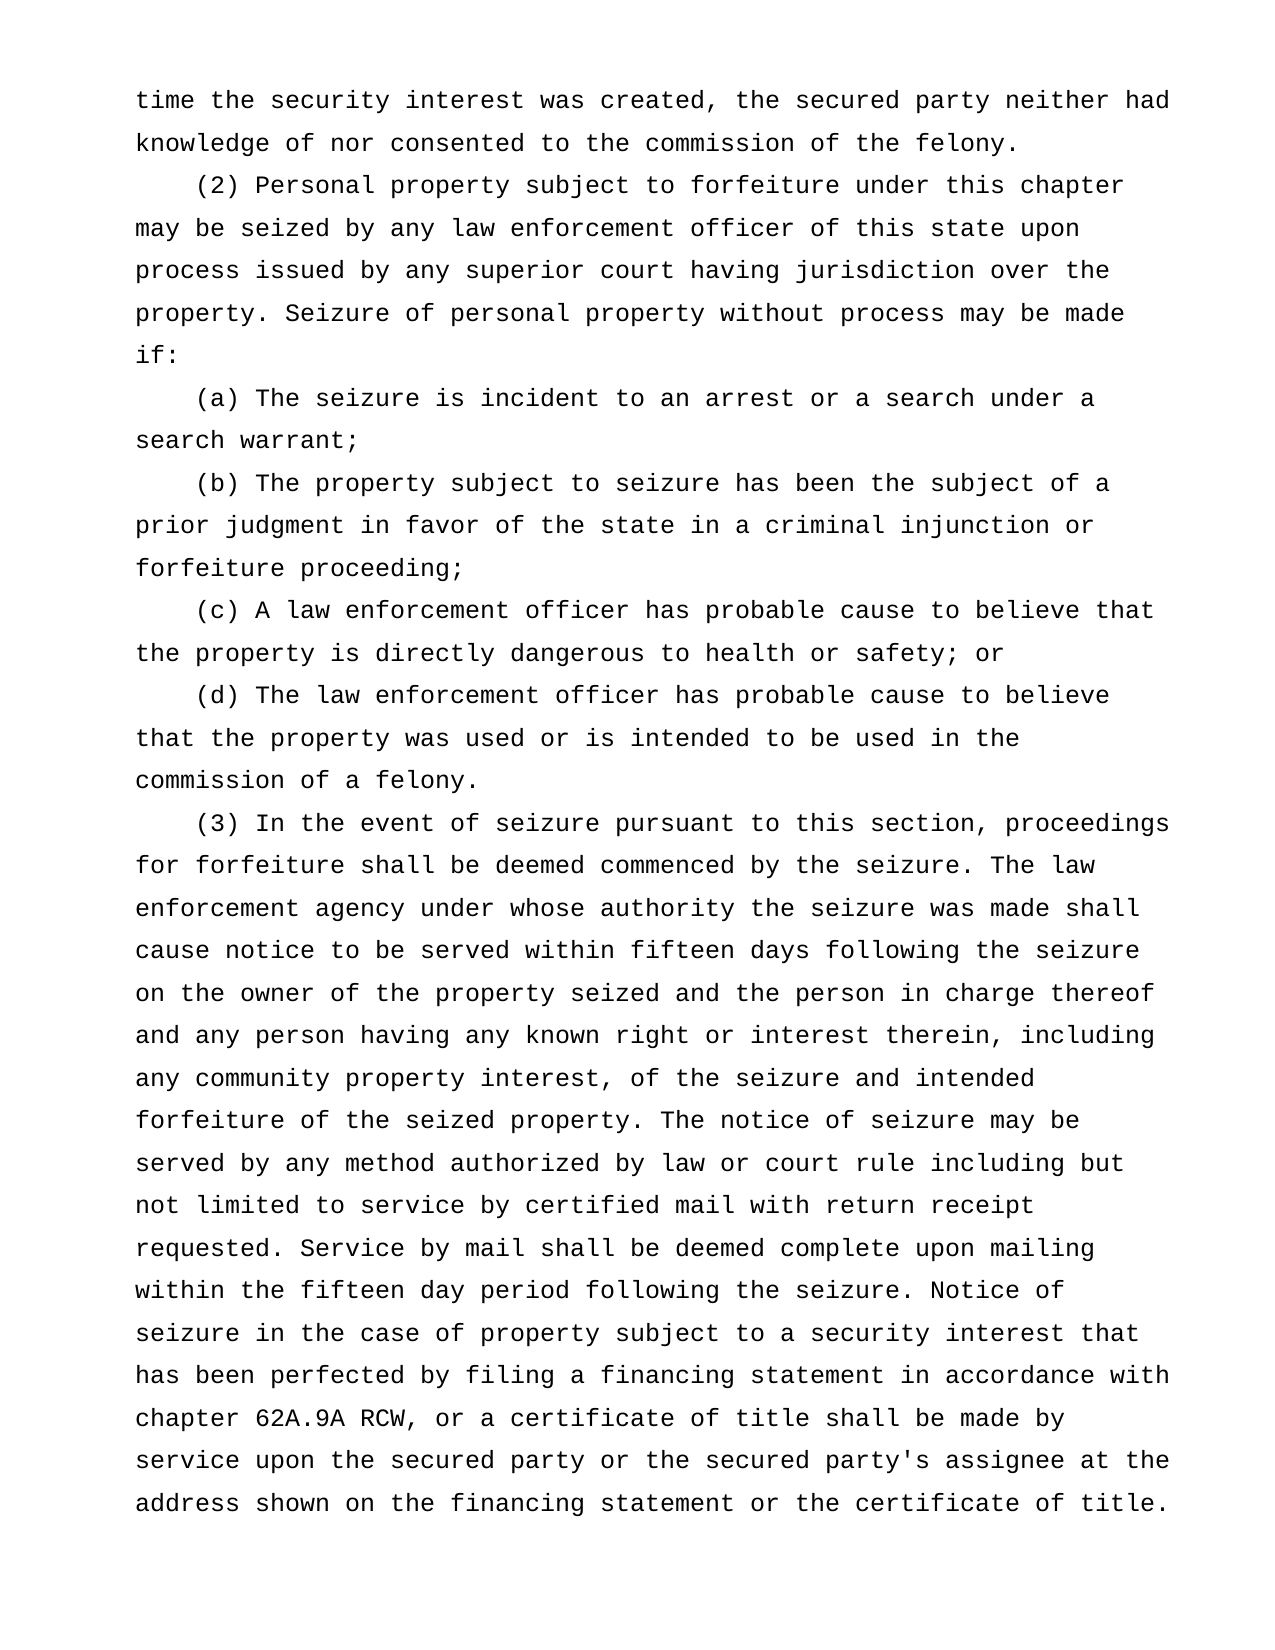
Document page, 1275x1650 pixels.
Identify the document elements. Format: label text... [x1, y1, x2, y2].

text (3) In the event of seizure pursuant to this section, proceedings for forfeiture shall be deemed commenced by the seizure. The law enforcement agency under whose authority the seizure was made shall cause notice to be served within fifteen days following the seizure on the owner of the property seized and the person in charge thereof and any person having any known right or interest therein, including any community property interest, of the seizure and intended forfeiture of the seized property. The notice of seizure may be served by any method authorized by law or court rule including but not limited to service by certified mail with return receipt requested. Service by mail shall be deemed complete upon mailing within the fifteen day period following the seizure. Notice of seizure in the case of property subject to a security interest that has been perfected by filing a financing statement in accordance with chapter 62A.9A RCW, or a certificate of title shall be made by service upon the secured party or the secured party's assignee at the address shown on the financing statement or the certificate of title. [135, 797, 1170, 1520]
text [135, 75, 1170, 160]
text (b) The property subject to seizure has been the subject of a prior judgment in favor of the state in a criminal injunction or forfeiture proceeding; [135, 457, 1170, 585]
text (c) A law enforcement officer has probable cause to believe that the property is directly dangerous to health or safety; or [135, 585, 1170, 670]
text (a) The seizure is incident to an arrest or a search under a search warrant; [135, 372, 1170, 457]
text (d) The law enforcement officer has probable cause to believe that the property was used or is intended to be used in the commission of a felony. [135, 670, 1170, 797]
text (2) Personal property subject to forfeiture under this chapter may be seized by any law enforcement officer of this state upon process issued by any superior court having jurisdiction over the property. Seizure of personal property without process may be made if: [135, 160, 1170, 372]
